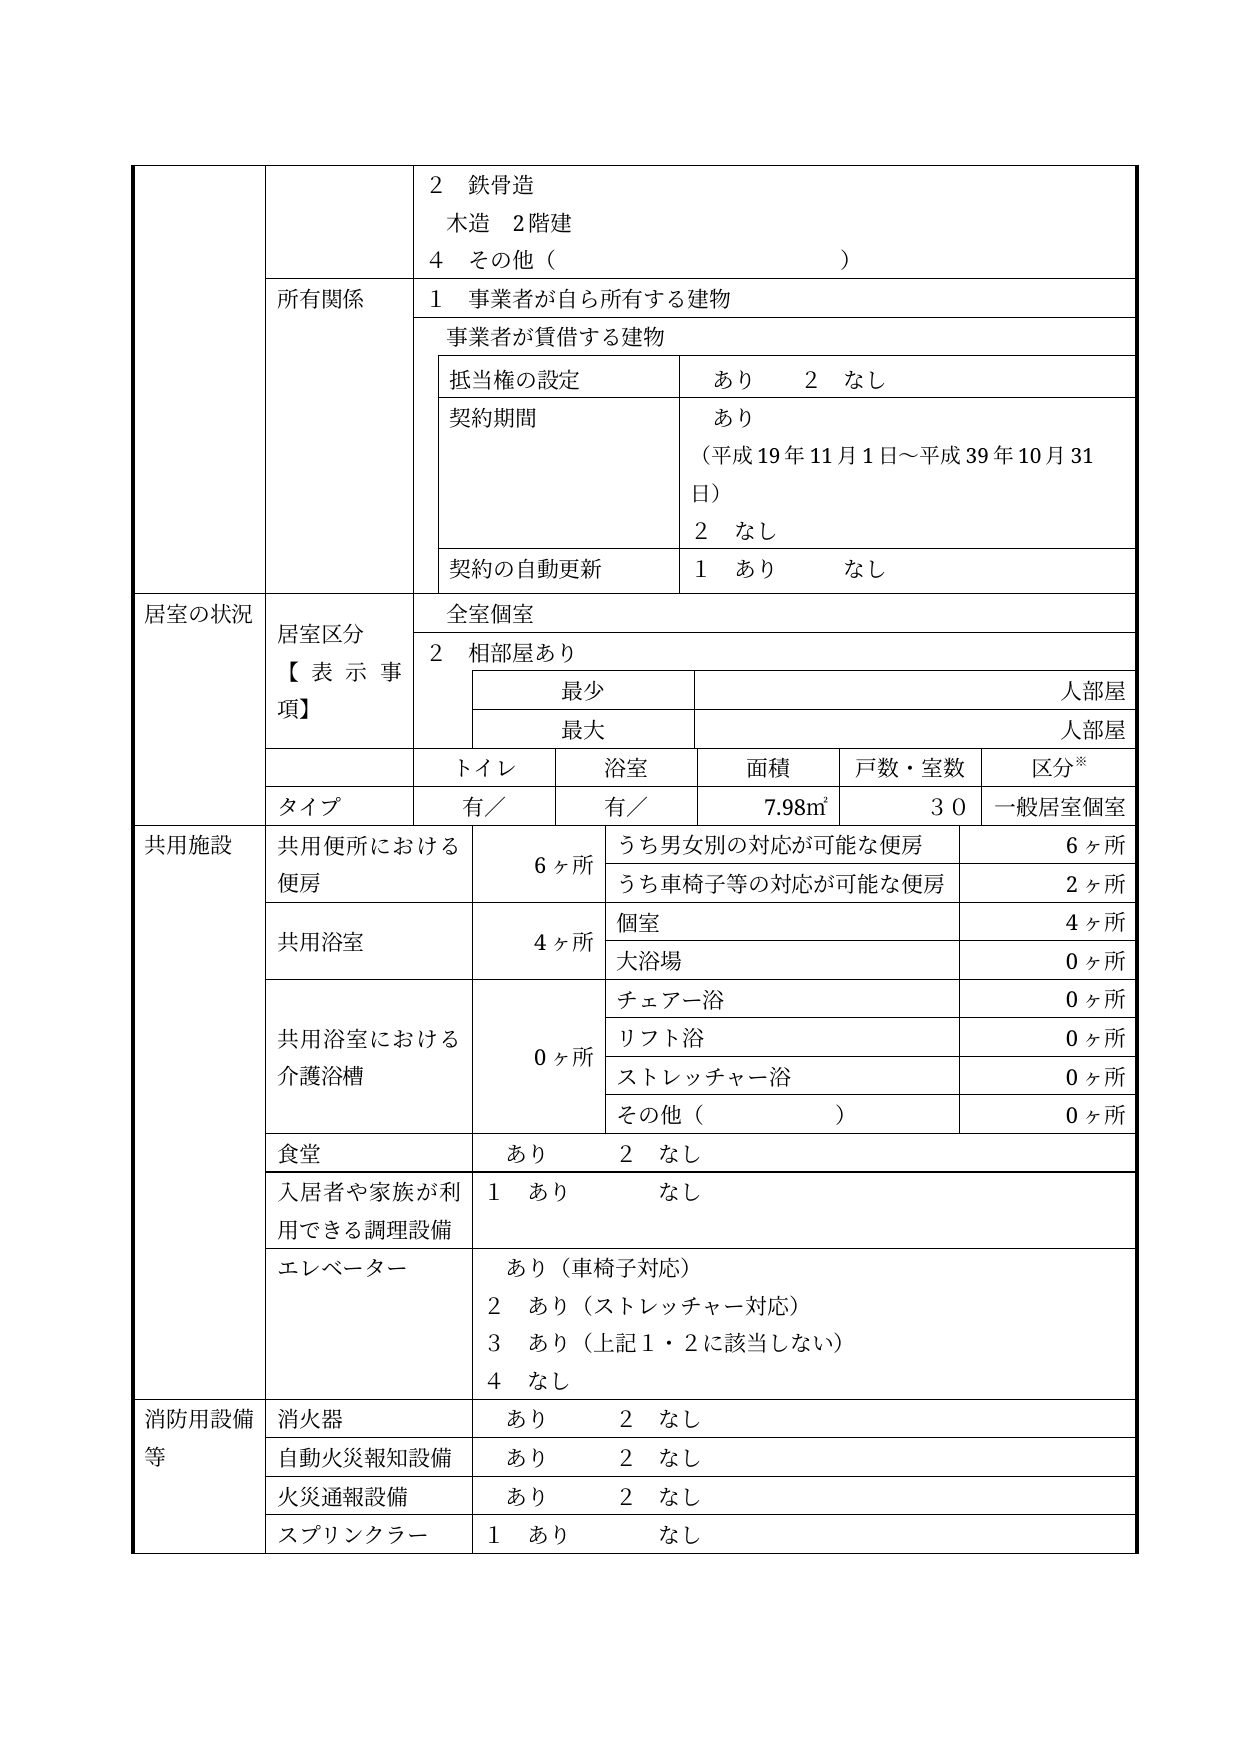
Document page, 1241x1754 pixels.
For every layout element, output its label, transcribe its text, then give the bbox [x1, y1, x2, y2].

table_cell うち男女別の対応が可能な便房 [606, 826, 959, 863]
table_cell 消防用設備等 [135, 1400, 265, 1553]
table_cell 個室 [606, 903, 959, 940]
table_cell トイレ [414, 749, 555, 786]
table_cell １ 事業者が自ら所有する建物 [414, 279, 1135, 317]
table_cell 有／ [414, 787, 555, 824]
table_cell 事業者が賃借する建物 [414, 318, 1135, 355]
table_cell 構造 [266, 166, 413, 278]
table_cell 居室区分 【表示事項】 [266, 594, 413, 747]
table_cell 区分※ [982, 749, 1135, 786]
table_cell エレベーター [266, 1249, 472, 1398]
table_cell 大浴場 [606, 941, 959, 979]
table_cell 全室個室 [414, 594, 1135, 632]
table_cell 消火器 [266, 1400, 472, 1437]
table_cell 7.98㎡ [698, 787, 839, 824]
table_cell １ あり なし [473, 1515, 1135, 1553]
table_cell 最少 [473, 671, 694, 709]
table_cell 0ヶ所 [960, 941, 1135, 979]
table_cell 6ヶ所 [960, 826, 1135, 863]
table_cell 0ヶ所 [960, 1095, 1135, 1133]
table_cell 一般居室個室 [982, 787, 1135, 824]
table_cell 有／ [556, 787, 697, 824]
table_cell 4ヶ所 [473, 903, 605, 979]
table_cell あり（車椅子対応） ２ あり（ストレッチャー対応） ３ あり（上記１・２に該当しない） ４ なし [473, 1249, 1135, 1398]
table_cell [414, 166, 1135, 278]
table_cell ストレッチャー浴 [606, 1057, 959, 1094]
table_cell あり （平成19年11月1日～平成39年10月31日） ２ なし [680, 398, 1135, 548]
table_cell 抵当権の設定 [439, 356, 679, 397]
table_cell あり ２ なし [680, 356, 1135, 397]
table_cell 契約の自動更新 [439, 549, 679, 593]
table_cell 共用浴室 [266, 903, 472, 979]
table_cell あり ２ なし [473, 1134, 1135, 1171]
table_cell 共用便所における便房 [266, 826, 472, 902]
table_cell 浴室 [556, 749, 697, 786]
table_cell １ あり なし [680, 549, 1135, 593]
table_cell 所有関係 [266, 279, 413, 593]
table_cell 人部屋 [695, 671, 1135, 709]
table_cell 0ヶ所 [960, 980, 1135, 1017]
table_cell うち車椅子等の対応が可能な便房 [606, 864, 959, 902]
table_cell [414, 360, 438, 593]
table_cell 食堂 [266, 1134, 472, 1171]
table_cell [414, 670, 472, 747]
table_cell 0ヶ所 [960, 1018, 1135, 1056]
table_cell 2ヶ所 [960, 864, 1135, 902]
table_cell 共用浴室における介護浴槽 [266, 980, 472, 1133]
table_cell 4ヶ所 [960, 903, 1135, 940]
table_cell タイプ [266, 787, 413, 824]
table_cell 面積 [698, 749, 839, 786]
table_cell 6ヶ所 [473, 826, 605, 902]
table_cell 共用施設 [135, 826, 265, 1398]
table_cell １ あり なし [473, 1173, 1135, 1247]
table_cell ３０ [840, 787, 981, 824]
table_cell 最大 [473, 710, 694, 747]
table_cell 居室の状況 [135, 594, 265, 824]
table_cell あり ２ なし [473, 1400, 1135, 1437]
table_cell ２ 相部屋あり [414, 633, 1135, 670]
table_cell その他（ ） [606, 1095, 959, 1133]
table_cell リフト浴 [606, 1018, 959, 1056]
table_cell あり ２ なし [473, 1438, 1135, 1476]
table_cell あり ２ なし [473, 1477, 1135, 1514]
table_cell 人部屋 [695, 710, 1135, 747]
table_cell 火災通報設備 [266, 1477, 472, 1514]
table_cell 契約期間 [439, 398, 679, 548]
table_cell 0ヶ所 [473, 980, 605, 1133]
table_cell 入居者や家族が利用できる調理設備 [266, 1173, 472, 1247]
table_cell 0ヶ所 [960, 1057, 1135, 1094]
table_cell 自動火災報知設備 [266, 1438, 472, 1476]
table_cell [266, 749, 413, 786]
table_cell 戸数・室数 [840, 749, 981, 786]
table_cell チェアー浴 [606, 980, 959, 1017]
table_cell スプリンクラー [266, 1515, 472, 1553]
